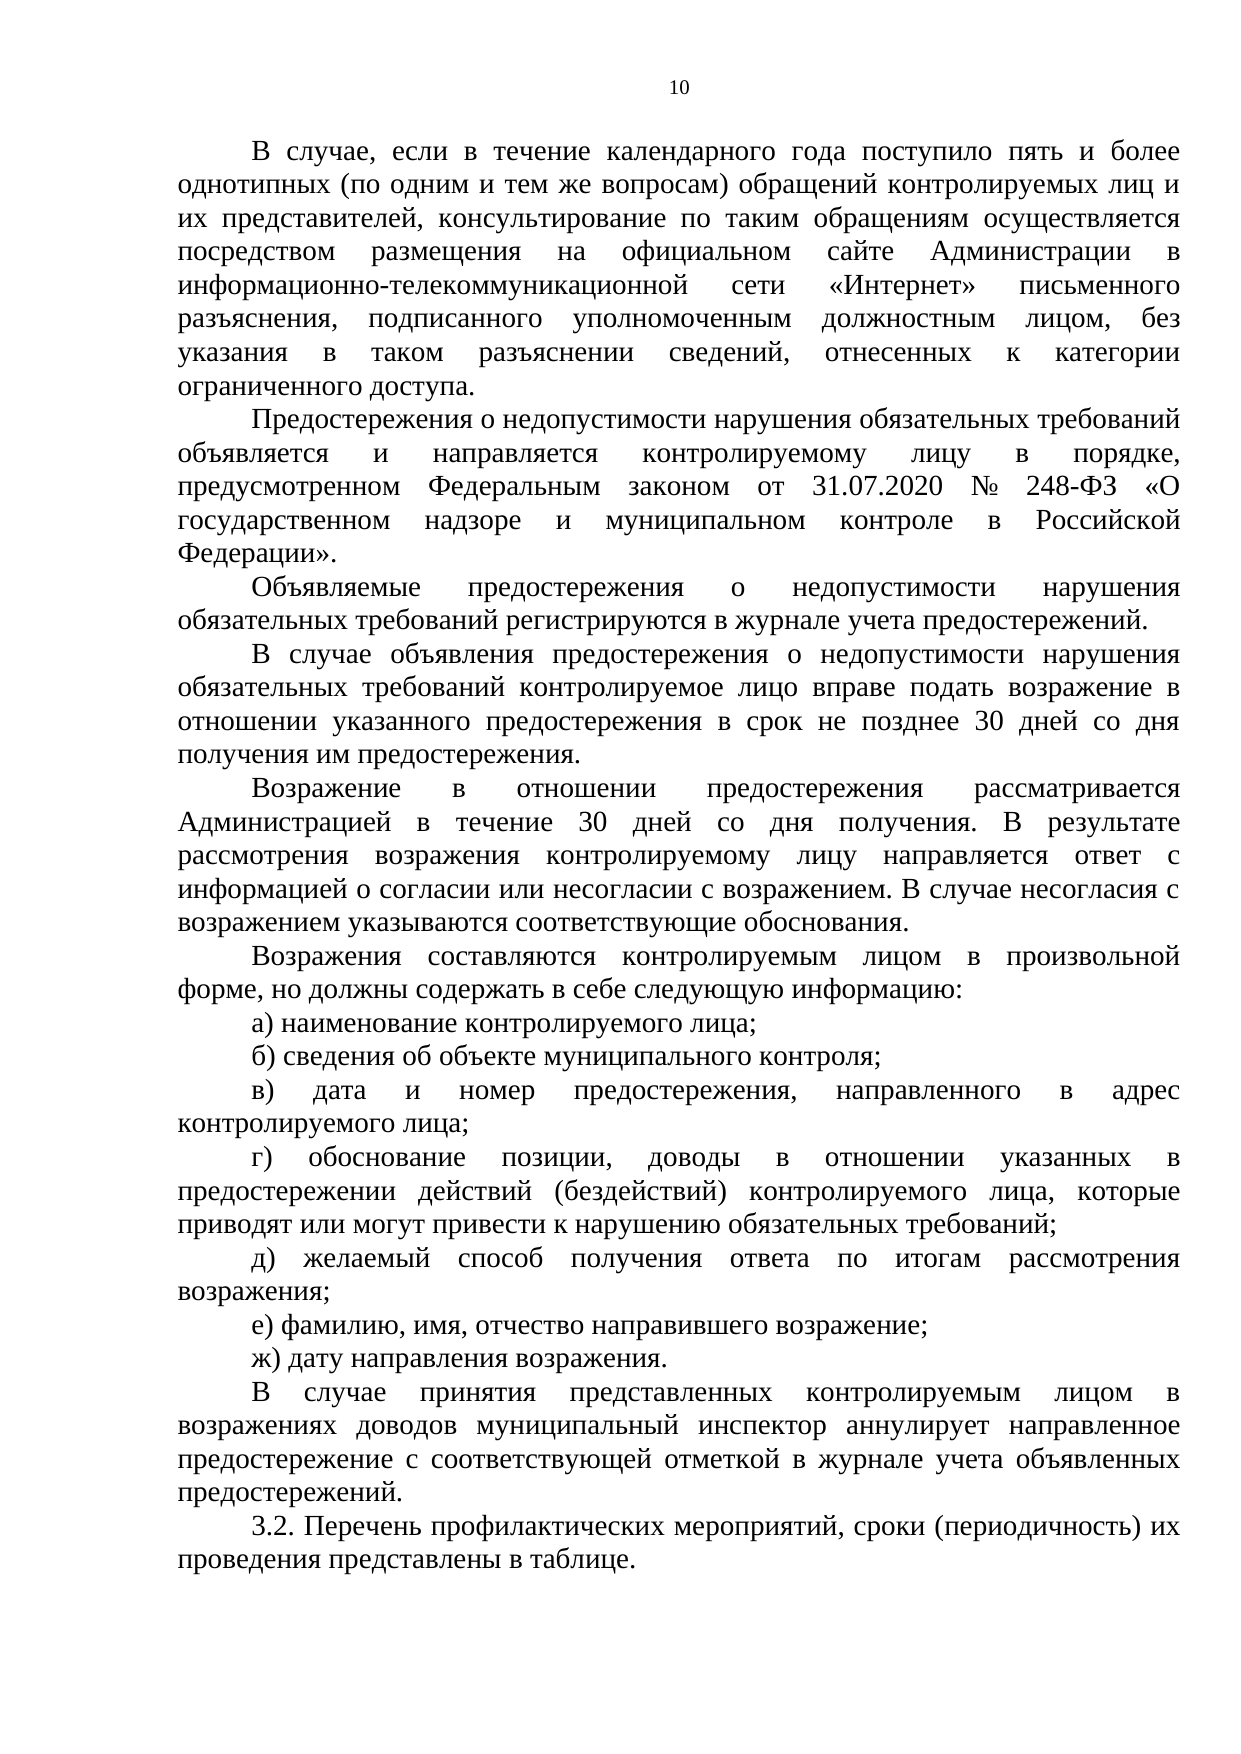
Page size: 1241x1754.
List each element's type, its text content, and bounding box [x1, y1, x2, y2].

text Возражения составляются контролируемым лицом в произвольной форме, но должны содержать в себе следующую информацию: [177, 938, 1181, 1005]
text е) фамилию, имя, отчество направившего возражение; [177, 1307, 1181, 1340]
text Возражение в отношении предостережения рассматривается Администрацией в течение 30 дней со дня получения. В результате рассмотрения возражения контролируемому лицу направляется ответ с информацией о согласии или несогласии с возражением. В случае несогласия с возражением указываются соответствующие обоснования. [177, 770, 1181, 938]
text в) дата и номер предостережения, направленного в адрес контролируемого лица; [177, 1072, 1181, 1139]
text б) сведения об объекте муниципального контроля; [177, 1038, 1181, 1072]
text д) желаемый способ получения ответа по итогам рассмотрения возражения; [177, 1240, 1181, 1307]
text ж) дату направления возражения. [177, 1340, 1181, 1374]
text В случае объявления предостережения о недопустимости нарушения обязательных требований контролируемое лицо вправе подать возражение в отношении указанного предостережения в срок не позднее 30 дней со дня получения им предостережения. [177, 636, 1181, 770]
text а) наименование контролируемого лица; [177, 1005, 1181, 1038]
text Предостережения о недопустимости нарушения обязательных требований объявляется и направляется контролируемому лицу в порядке, предусмотренном Федеральным законом от 31.07.2020 № 248-ФЗ «О государственном надзоре и муниципальном контроле в Российской Федерации». [177, 401, 1181, 569]
text В случае, если в течение календарного года поступило пять и более однотипных (по одним и тем же вопросам) обращений контролируемых лиц и их представителей, консультирование по таким обращениям осуществляется посредством размещения на официальном сайте Администрации в информационно-телекоммуникационной сети «Интернет» письменного разъяснения, подписанного уполномоченным должностным лицом, без указания в таком разъяснении сведений, отнесенных к категории ограниченного доступа. [177, 133, 1181, 401]
text г) обоснование позиции, доводы в отношении указанных в предостережении действий (бездействий) контролируемого лица, которые приводят или могут привести к нарушению обязательных требований; [177, 1139, 1181, 1240]
text Объявляемые предостережения о недопустимости нарушения обязательных требований регистрируются в журнале учета предостережений. [177, 569, 1181, 636]
text В случае принятия представленных контролируемым лицом в возражениях доводов муниципальный инспектор аннулирует направленное предостережение с соответствующей отметкой в журнале учета объявленных предостережений. [177, 1374, 1181, 1508]
text 3.2. Перечень профилактических мероприятий, сроки (периодичность) их проведения представлены в таблице. [177, 1508, 1181, 1575]
